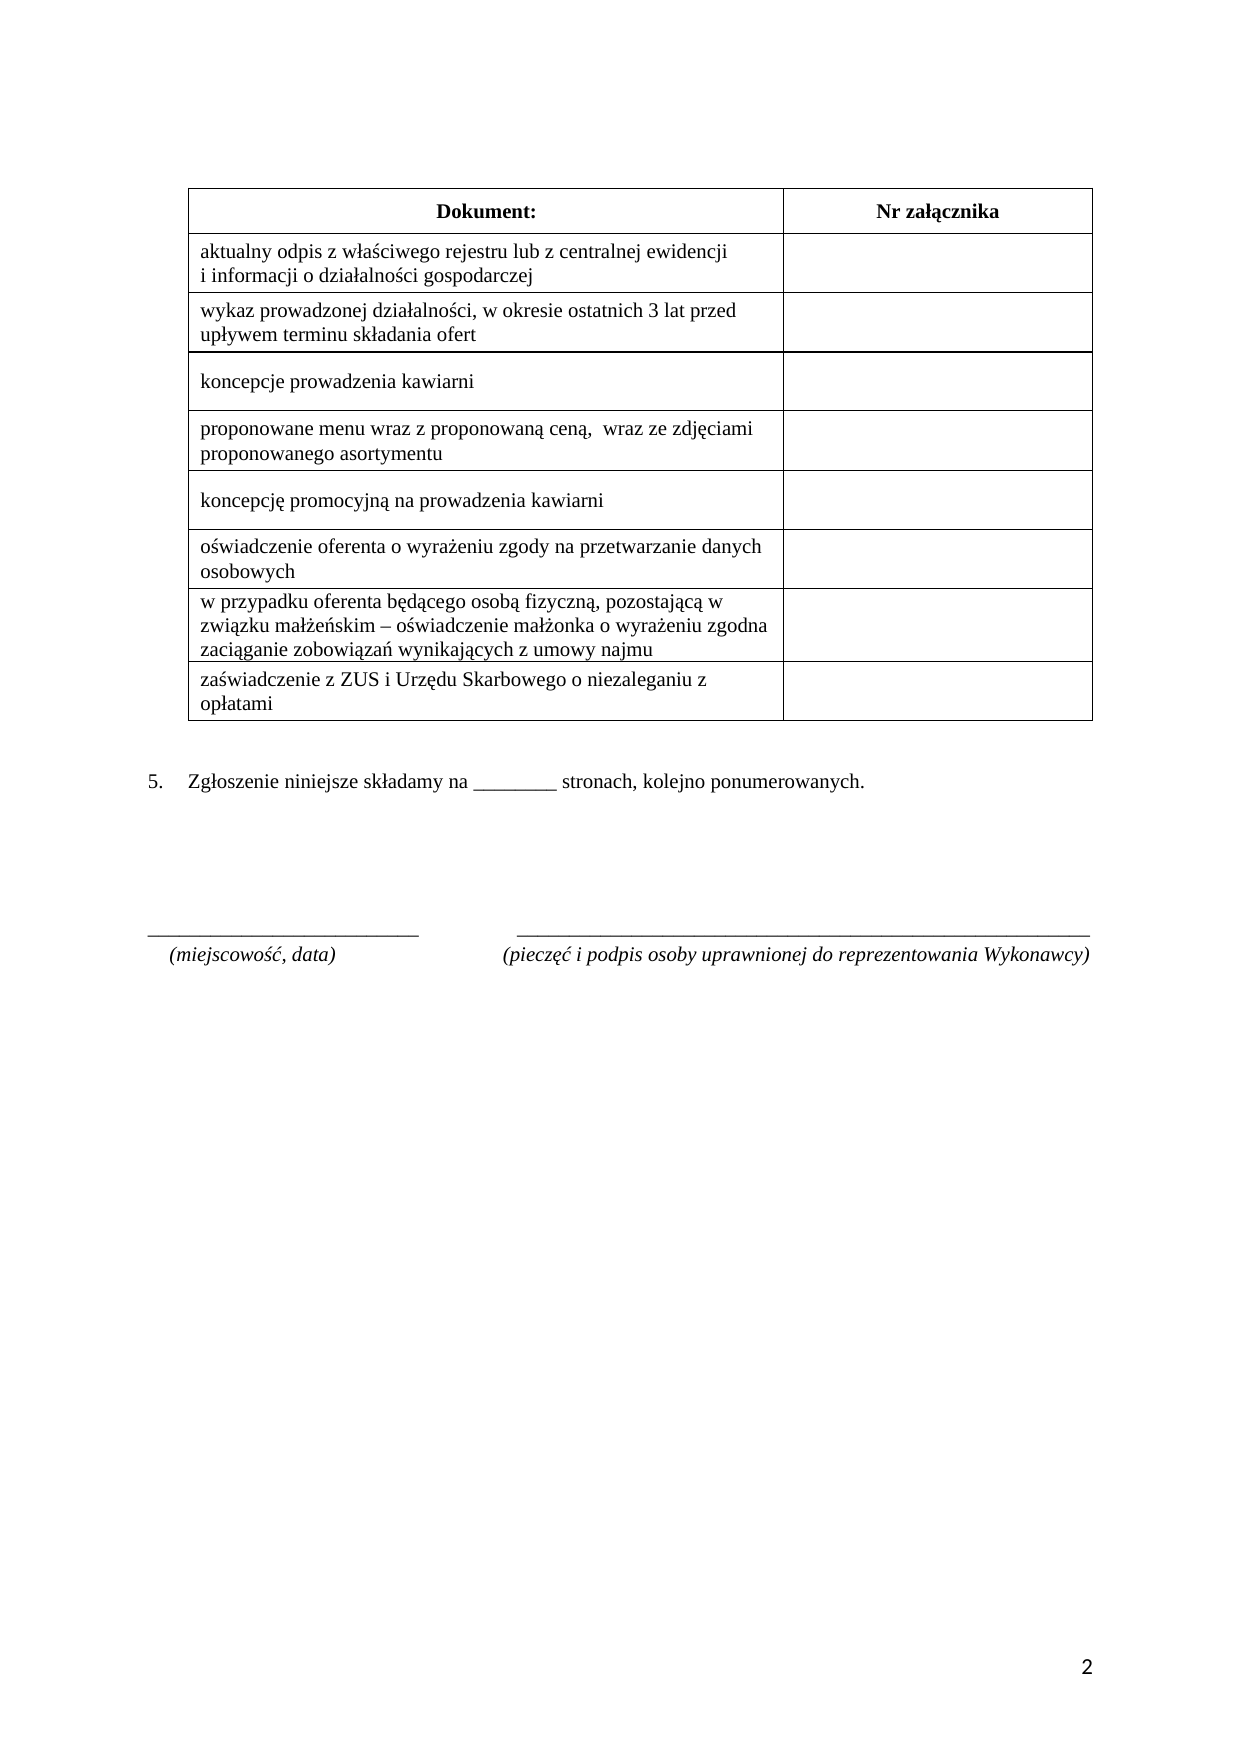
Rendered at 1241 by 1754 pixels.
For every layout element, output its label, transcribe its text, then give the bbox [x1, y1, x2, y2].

table_header Nr załącznika [784, 189, 1092, 233]
table_cell proponowane menu wraz z proponowaną ceną, wraz ze zdjęciami proponowanego asortymentu [189, 411, 783, 469]
text (miejscowość, data) (pieczęć i podpis osoby uprawnionej do reprezentowania Wykonawcy) [148, 942, 1093, 966]
table_cell [784, 662, 1092, 720]
table_cell w przypadku oferenta będącego osobą fizyczną, pozostającą w związku małżeńskim – oświadczenie małżonka o wyrażeniu zgodna zaciąganie zobowiązań wynikających z umowy najmu [189, 589, 783, 661]
table_cell wykaz prowadzonej działalności, w okresie ostatnich 3 lat przed upływem terminu składania ofert [189, 293, 783, 351]
table_cell koncepcje prowadzenia kawiarni [189, 353, 783, 410]
table_cell [784, 411, 1092, 469]
table_cell [784, 234, 1092, 292]
table_cell oświadczenie oferenta o wyrażeniu zgody na przetwarzanie danych osobowych [189, 530, 783, 588]
table_cell [784, 293, 1092, 351]
table_cell [784, 530, 1092, 588]
table_header Dokument: [189, 189, 783, 233]
table_cell aktualny odpis z właściwego rejestru lub z centralnej ewidencji i informacji o działalności gospodarczej [189, 234, 783, 292]
table_cell [784, 589, 1092, 661]
table_cell [784, 353, 1092, 410]
table_cell koncepcję promocyjną na prowadzenia kawiarni [189, 471, 783, 528]
table_cell zaświadczenie z ZUS i Urzędu Skarbowego o niezaleganiu z opłatami [189, 662, 783, 720]
table_cell [784, 471, 1092, 528]
list Zgłoszenie niniejsze składamy na ________ stronach, kolejno ponumerowanych. [148, 769, 1093, 793]
text __________________________ _______________________________________________________ [148, 915, 1093, 939]
